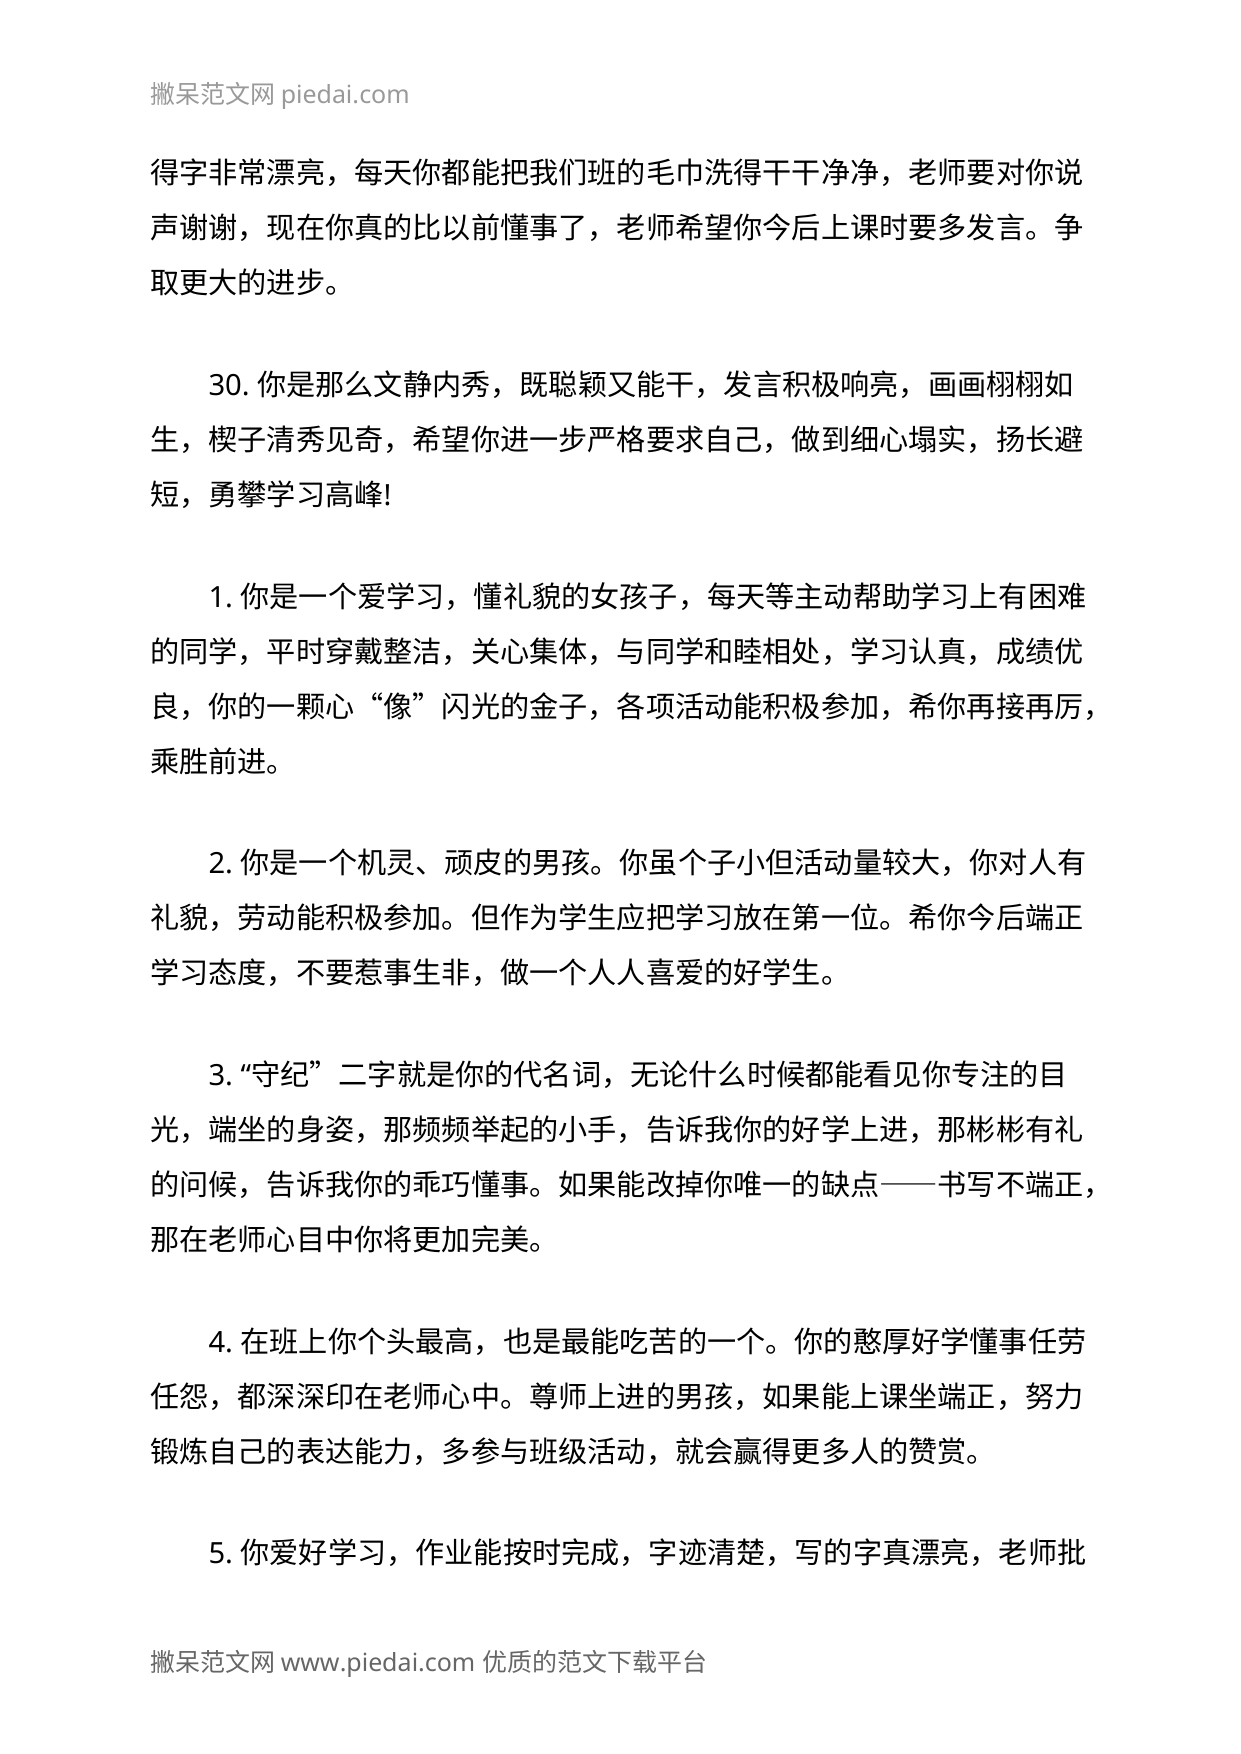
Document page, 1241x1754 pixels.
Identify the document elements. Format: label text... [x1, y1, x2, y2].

text 3. “守纪”二字就是你的代名词，无论什么时候都能看见你专注的目光，端坐的身姿，那频频举起的小手，告诉我你的好学上进，那彬彬有礼的问候，告诉我你的乖巧懂事。如果能改掉你唯一的缺点——书写不端正，那在老师心目中你将更加完美。 [150, 1052, 1090, 1259]
text 1. 你是一个爱学习，懂礼貌的女孩子，每天等主动帮助学习上有困难的同学，平时穿戴整洁，关心集体，与同学和睦相处，学习认真，成绩优良，你的一颗心“像”闪光的金子，各项活动能积极参加，希你再接再厉，乘胜前进。 [150, 573, 1090, 781]
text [150, 150, 1090, 302]
text 30. 你是那么文静内秀，既聪颖又能干，发言积极响亮，画画栩栩如生，楔子清秀见奇，希望你进一步严格要求自己，做到细心塌实，扬长避短，勇攀学习高峰! [150, 362, 1090, 514]
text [150, 1530, 1090, 1572]
text 2. 你是一个机灵、顽皮的男孩。你虽个子小但活动量较大，你对人有礼貌，劳动能积极参加。但作为学生应把学习放在第一位。希你今后端正学习态度，不要惹事生非，做一个人人喜爱的好学生。 [150, 840, 1090, 992]
text 4. 在班上你个头最高，也是最能吃苦的一个。你的憨厚好学懂事任劳任怨，都深深印在老师心中。尊师上进的男孩，如果能上课坐端正，努力锻炼自己的表达能力，多参与班级活动，就会赢得更多人的赞赏。 [150, 1318, 1090, 1470]
